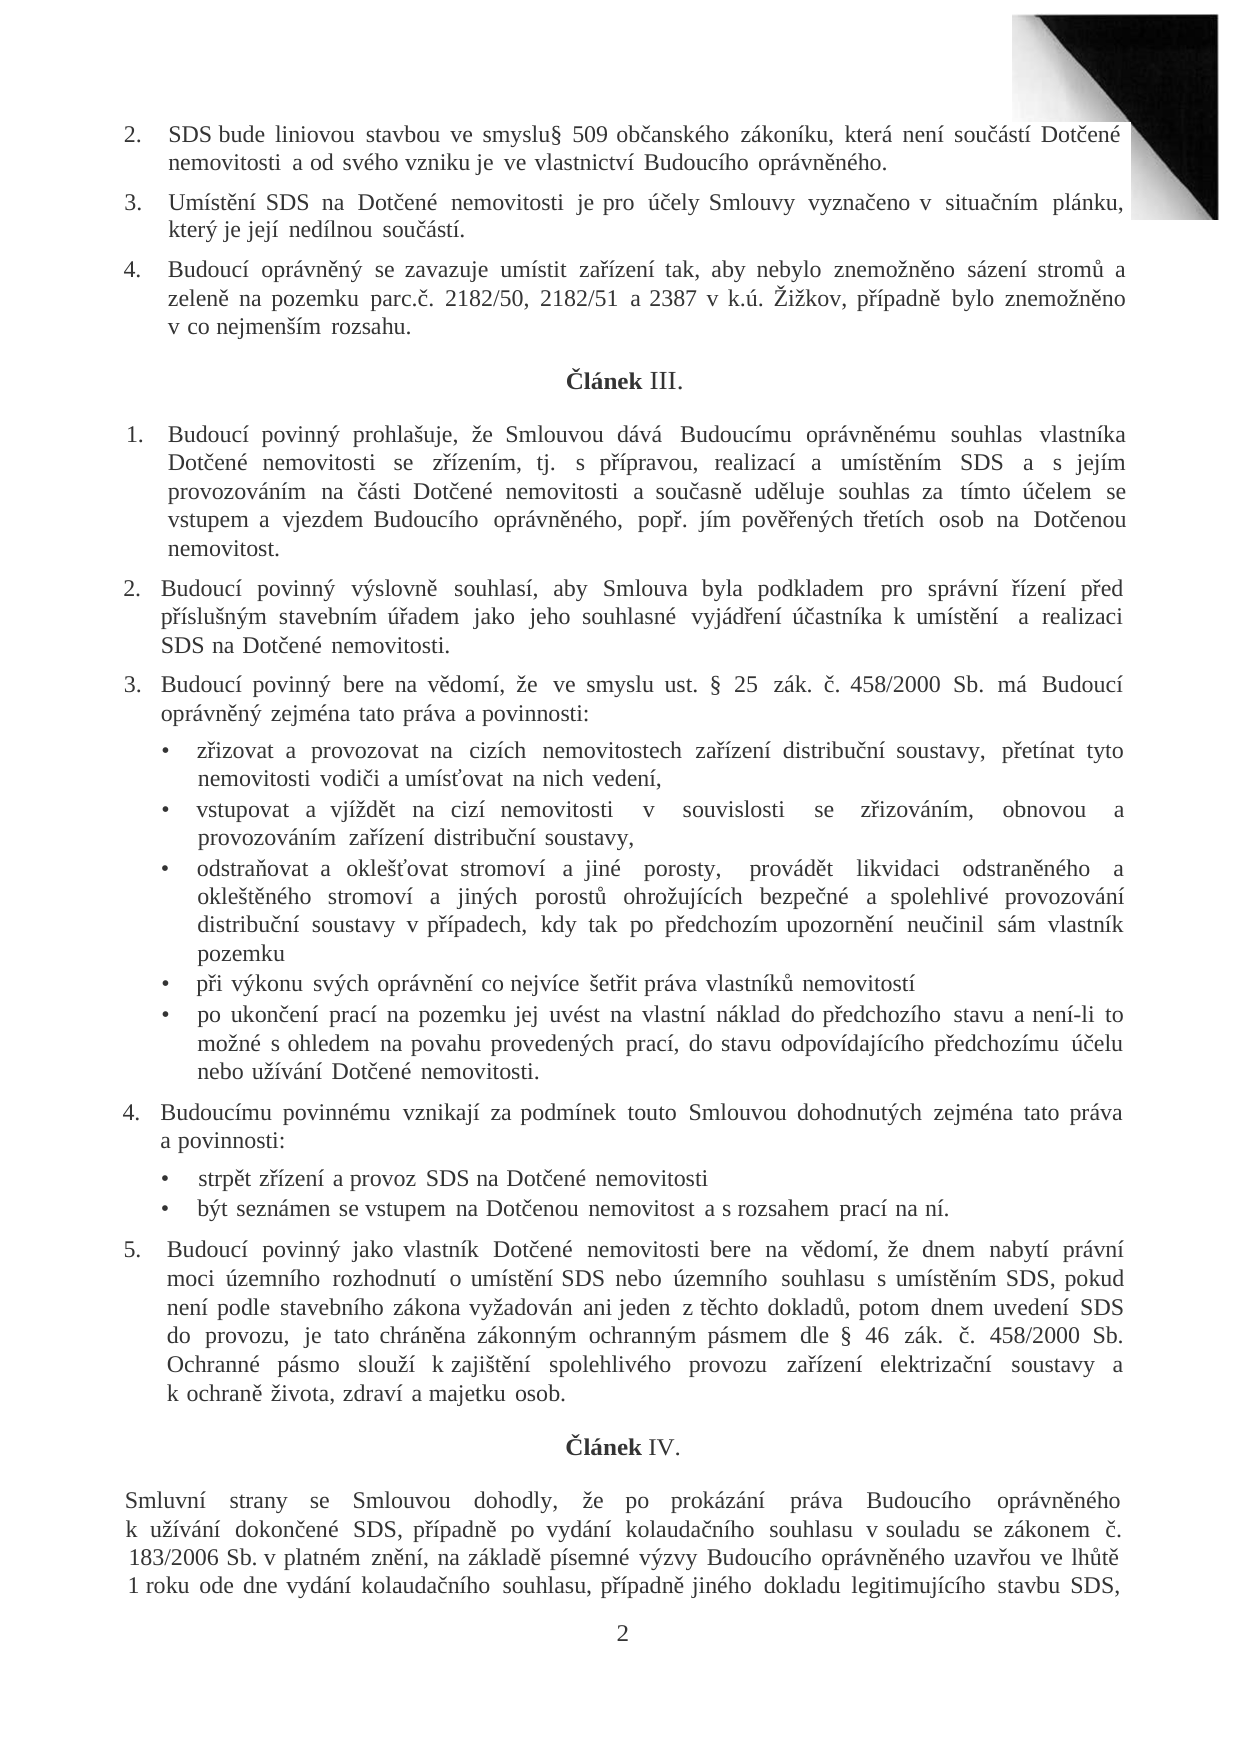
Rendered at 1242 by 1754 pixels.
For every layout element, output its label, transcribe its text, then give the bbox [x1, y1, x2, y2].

list odstraňovat a oklešťovat stromoví a jiné porosty, provádět likvidaci odstraněného a okleštěného stromoví a jiných porostů ohrožujících bezpečné a spolehlivé provozování distribuční soustavy v případech, kdy tak po předchozím upozornění neučinil sám vlastník pozemku [161, 854, 1124, 966]
list Budoucímu povinnému vznikají za podmínek touto Smlouvou dohodnutých zejména tato práva a povinnosti: [122, 1098, 1122, 1154]
list po ukončení prací na pozemku jej uvést na vlastní náklad do předchozího stavu a není-li to možné s ohledem na povahu provedených prací, do stavu odpovídajícího předchozímu účelu nebo užívání Dotčené nemovitosti. [161, 1000, 1124, 1084]
text 2 [110, 1619, 1135, 1647]
list být seznámen se vstupem na Dotčenou nemovitost a s rozsahem prací na ní. [161, 1194, 1137, 1222]
subtitle Smluvní strany se Smlouvou dohodly, že po prokázání práva Budoucího oprávněného k užívání dokončené SDS, případně po vydání kolaudačního souhlasu v souladu se zákonem č. 183/2006 Sb. v platném znění, na základě písemné výzvy Budoucího oprávněného uzavřou ve lhůtě 1 roku ode dne vydání kolaudačního souhlasu, případně jiného dokladu legitimujícího stavbu SDS, [120, 1486, 1125, 1599]
list SDS bude liniovou stavbou ve smyslu§ 509 občanského zákoníku, která není součástí Dotčené nemovitosti a od svého vzniku je ve vlastnictví Budoucího oprávněného. [124, 120, 1121, 176]
subtitle Budoucí povinný prohlašuje, že Smlouvou dává Budoucímu oprávněnému souhlas vlastníka Dotčené nemovitosti se zřízením, tj. s přípravou, realizací a umístěním SDS a s jejím provozováním na části Dotčené nemovitosti a současně uděluje souhlas za tímto účelem se vstupem a vjezdem Budoucího oprávněného, popř. jím pověřených třetích osob na Dotčenou nemovitost. [126, 419, 1126, 562]
list Budoucí povinný výslovně souhlasí, aby Smlouva byla podkladem pro správní řízení před příslušným stavebním úřadem jako jeho souhlasné vyjádření účastníka k umístění a realizaci SDS na Dotčené nemovitosti. [123, 573, 1123, 658]
list vstupovat a vjíždět na cizí nemovitosti v souvislosti se zřizováním, obnovou a provozováním zařízení distribuční soustavy, [161, 795, 1124, 850]
list Budoucí povinný bere na vědomí, že ve smyslu ust. § 25 zák. č. 458/2000 Sb. má Budoucí oprávněný zejména tato práva a povinnosti: [124, 670, 1124, 726]
list Budoucí oprávněný se zavazuje umístit zařízení tak, aby nebylo znemožněno sázení stromů a zeleně na pozemku parc.č. 2182/50, 2182/51 a 2387 v k.ú. Žižkov, případně bylo znemožněno v co nejmenším rozsahu. [123, 255, 1126, 339]
picture [1012, 13, 1223, 220]
text Článek III. [112, 365, 1137, 395]
list zřizovat a provozovat na cizích nemovitostech zařízení distribuční soustavy, přetínat tyto nemovitosti vodiči a umísťovat na nich vedení, [161, 736, 1124, 792]
list Umístění SDS na Dotčené nemovitosti je pro účely Smlouvy vyznačeno v situačním plánku, který je její nedílnou součástí. [124, 188, 1124, 243]
list strpět zřízení a provoz SDS na Dotčené nemovitosti [161, 1164, 1137, 1191]
text Článek IV. [110, 1433, 1136, 1461]
list Budoucí povinný jako vlastník Dotčené nemovitosti bere na vědomí, že dnem nabytí právní moci územního rozhodnutí o umístění SDS nebo územního souhlasu s umístěním SDS, pokud není podle stavebního zákona vyžadován ani jeden z těchto dokladů, potom dnem uvedení SDS do provozu, je tato chráněna zákonným ochranným pásmem dle § 46 zák. č. 458/2000 Sb. Ochranné pásmo slouží k zajištění spolehlivého provozu zařízení elektrizační soustavy a k ochraně života, zdraví a majetku osob. [123, 1235, 1124, 1406]
list při výkonu svých oprávnění co nejvíce šetřit práva vlastníků nemovitostí [161, 969, 1137, 997]
